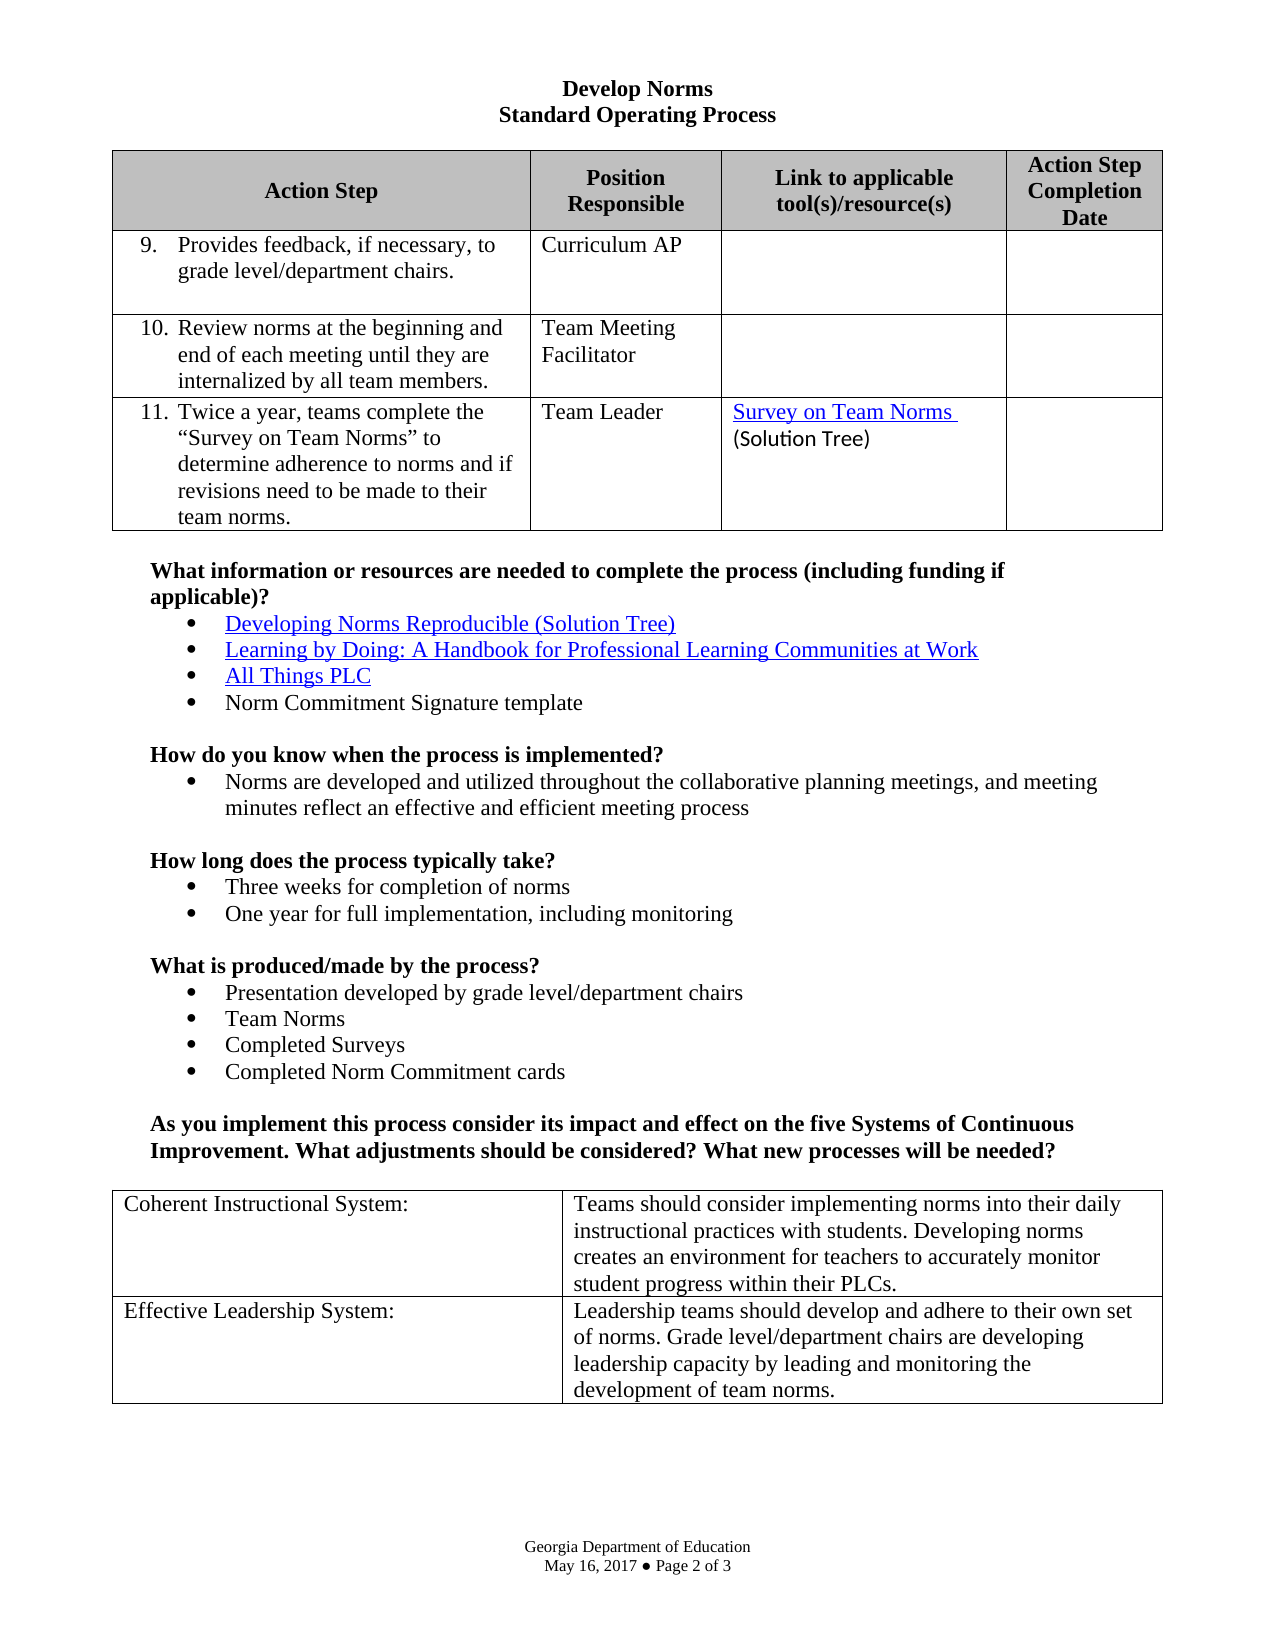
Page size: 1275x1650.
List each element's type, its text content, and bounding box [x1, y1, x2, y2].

table_cell Provides feedback, if necessary, to grade level/department chairs. [113, 231, 530, 313]
table_header Teams should consider implementing norms into their daily instructional practices with students. Developing norms creates an environment for teachers to accurately monitor student progress within their PLCs. [563, 1191, 1162, 1296]
table_cell [722, 231, 1006, 313]
table_cell Team Meeting Facilitator [531, 315, 721, 397]
list Learning by Doing: A Handbook for Professional Learning Communities at Work [187, 636, 1125, 662]
list All Things PLC [187, 662, 1125, 689]
text How long does the process typically take? [150, 847, 1125, 873]
table_cell Twice a year, teams complete the “Survey on Team Norms” to determine adherence to norms and if revisions need to be made to their team norms. [113, 398, 530, 529]
list Norms are developed and utilized throughout the collaborative planning meetings, and meeting minutes reflect an effective and efficient meeting process [187, 768, 1125, 821]
list Norm Commitment Signature template [187, 689, 1125, 715]
table_cell Review norms at the beginning and end of each meeting until they are internalized by all team members. [113, 315, 530, 397]
list Completed Surveys [187, 1031, 1125, 1058]
text As you implement this process consider its impact and effect on the five Systems of Continuous Improvement. What adjustments should be considered? What new processes will be needed? [150, 1110, 1125, 1163]
table_cell Survey on Team Norms (Solution Tree) [722, 398, 1006, 529]
table_header Action Step Completion Date [1007, 151, 1162, 230]
table_cell [1007, 398, 1162, 529]
table_cell Effective Leadership System: [113, 1297, 562, 1402]
list Team Norms [187, 1005, 1125, 1031]
list Three weeks for completion of norms [187, 873, 1125, 899]
list One year for full implementation, including monitoring [187, 899, 1125, 926]
table_header Link to applicable tool(s)/resource(s) [722, 151, 1006, 230]
table_cell [722, 315, 1006, 397]
table_cell [1007, 231, 1162, 313]
table_cell Curriculum AP [531, 231, 721, 313]
table_cell Team Leader [531, 398, 721, 529]
table_header Action Step [113, 151, 530, 230]
table_cell [1007, 315, 1162, 397]
text What information or resources are needed to complete the process (including funding if applicable)? [150, 557, 1125, 610]
table_cell Leadership teams should develop and adhere to their own set of norms. Grade level/department chairs are developing leadership capacity by leading and monitoring the development of team norms. [563, 1297, 1162, 1402]
table_header Coherent Instructional System: [113, 1191, 562, 1296]
text What is produced/made by the process? [150, 952, 1125, 979]
list Presentation developed by grade level/department chairs [187, 979, 1125, 1005]
text How do you know when the process is implemented? [150, 741, 1125, 768]
list Completed Norm Commitment cards [187, 1058, 1125, 1084]
list Developing Norms Reproducible (Solution Tree) [187, 610, 1125, 636]
table_header Position Responsible [531, 151, 721, 230]
